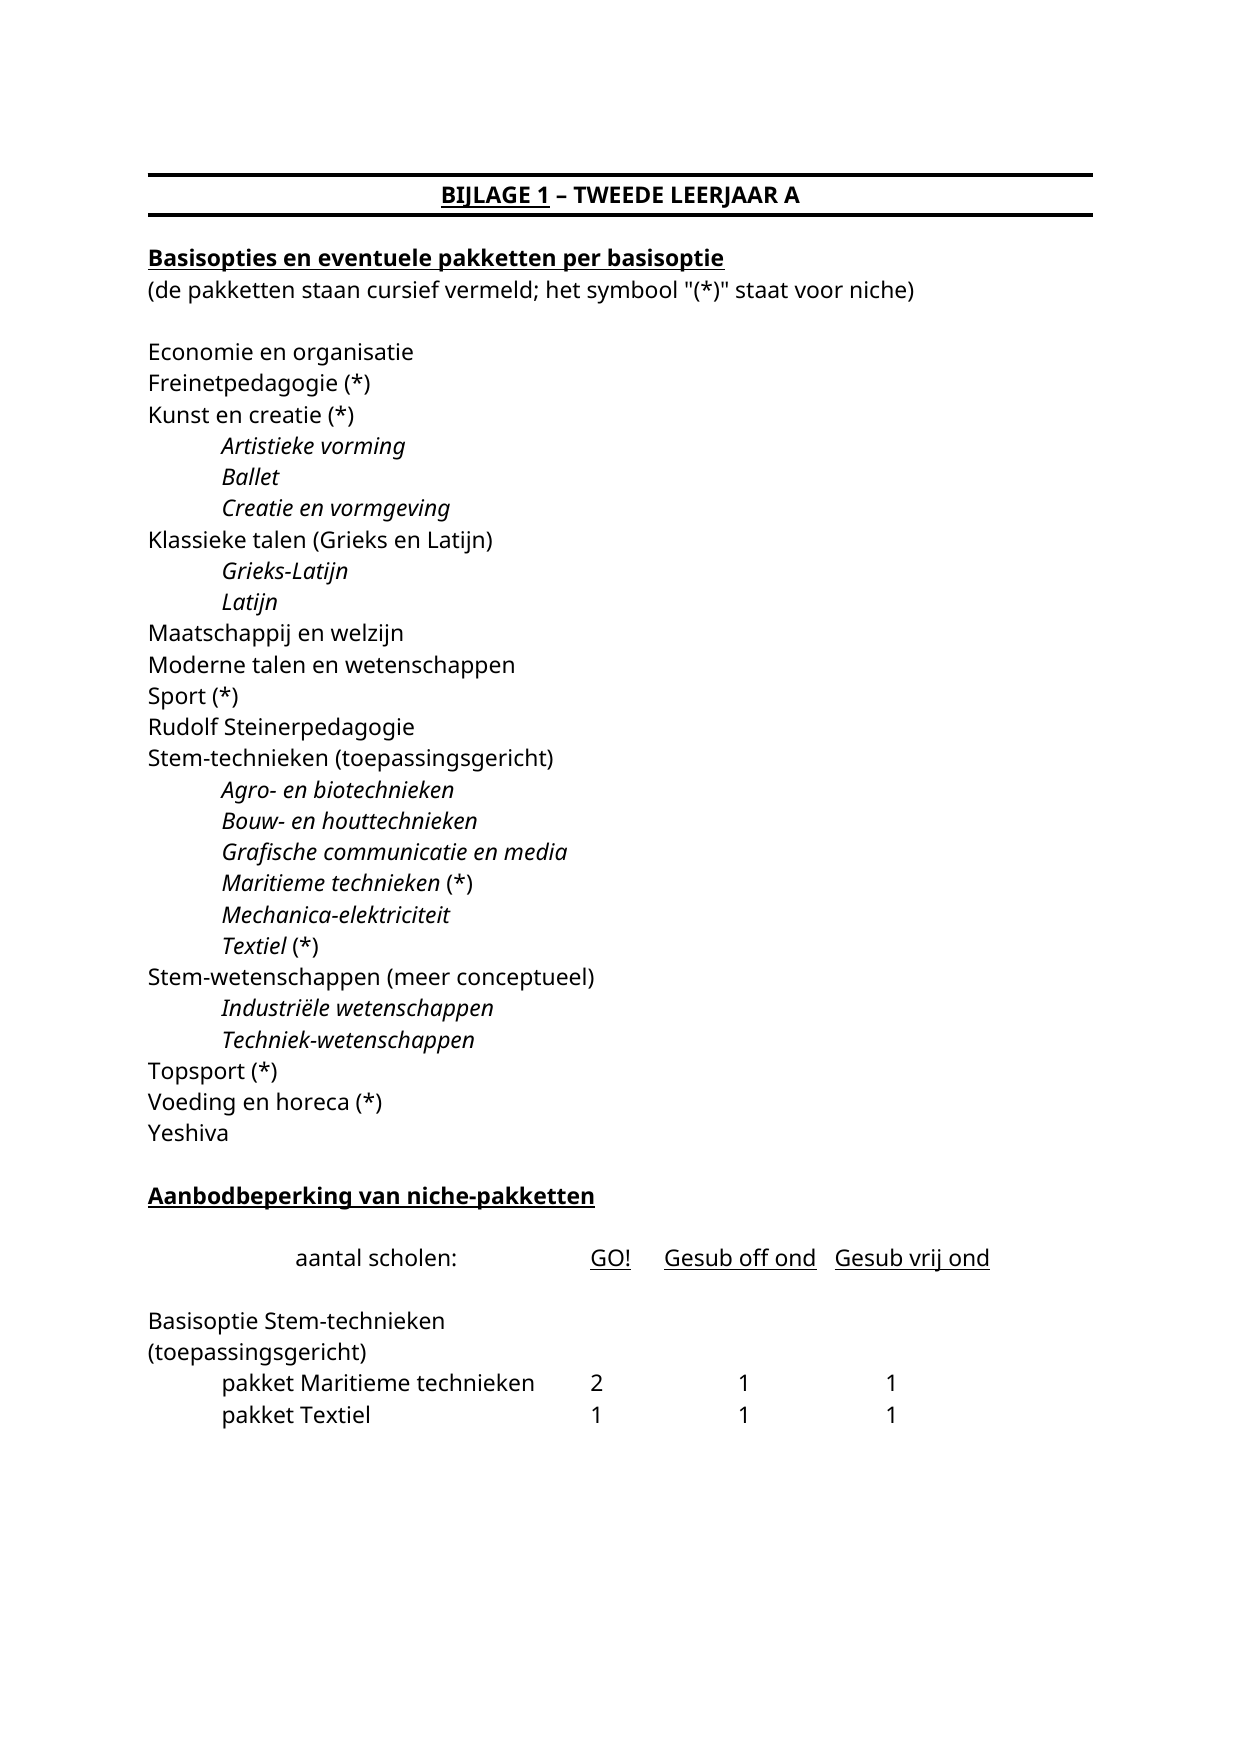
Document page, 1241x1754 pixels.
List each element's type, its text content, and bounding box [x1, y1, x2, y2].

text pakket Maritieme technieken 2 1 1 [148, 1367, 1093, 1399]
text aantal scholen: GO! Gesub off ond Gesub vrij ond [148, 1242, 1093, 1274]
text Basisopties en eventuele pakketten per basisoptie [148, 242, 1093, 274]
text Maritieme technieken (*) [148, 867, 1093, 899]
text Maatschappij en welzijn [148, 617, 1093, 649]
text Topsport (*) [148, 1055, 1093, 1086]
text Freinetpedagogie (*) [148, 367, 1093, 399]
text Bouw- en houttechnieken [148, 805, 1093, 836]
text Rudolf Steinerpedagogie [148, 711, 1093, 742]
text Industriële wetenschappen [148, 992, 1093, 1024]
text Moderne talen en wetenschappen [148, 649, 1093, 680]
text Textiel (*) [148, 930, 1093, 961]
text Agro- en biotechnieken [148, 774, 1093, 805]
text Yeshiva [148, 1117, 1093, 1149]
text pakket Textiel 1 1 1 [148, 1399, 1093, 1430]
text Mechanica-elektriciteit [148, 899, 1093, 930]
text Kunst en creatie (*) [148, 399, 1093, 430]
text Artistieke vorming [148, 430, 1093, 461]
text Stem-wetenschappen (meer conceptueel) [148, 961, 1093, 992]
text Ballet [148, 461, 1093, 492]
text Aanbodbeperking van niche-pakketten [148, 1180, 1093, 1211]
text Stem-technieken (toepassingsgericht) [148, 742, 1093, 774]
text Creatie en vormgeving [148, 492, 1093, 524]
text Sport (*) [148, 680, 1093, 711]
text Klassieke talen (Grieks en Latijn) [148, 524, 1093, 555]
text Grieks-Latijn [148, 555, 1093, 586]
text Latijn [148, 586, 1093, 617]
text Voeding en horeca (*) [148, 1086, 1093, 1117]
text BIJLAGE 1 – TWEEDE LEERJAAR A [148, 177, 1093, 213]
text (de pakketten staan cursief vermeld; het symbool "(*)" staat voor niche) [148, 274, 1093, 305]
text Economie en organisatie [148, 336, 1093, 367]
text Techniek-wetenschappen [148, 1024, 1093, 1055]
text Basisoptie Stem-technieken [148, 1305, 1093, 1336]
text Grafische communicatie en media [148, 836, 1093, 867]
text (toepassingsgericht) [148, 1336, 1093, 1367]
